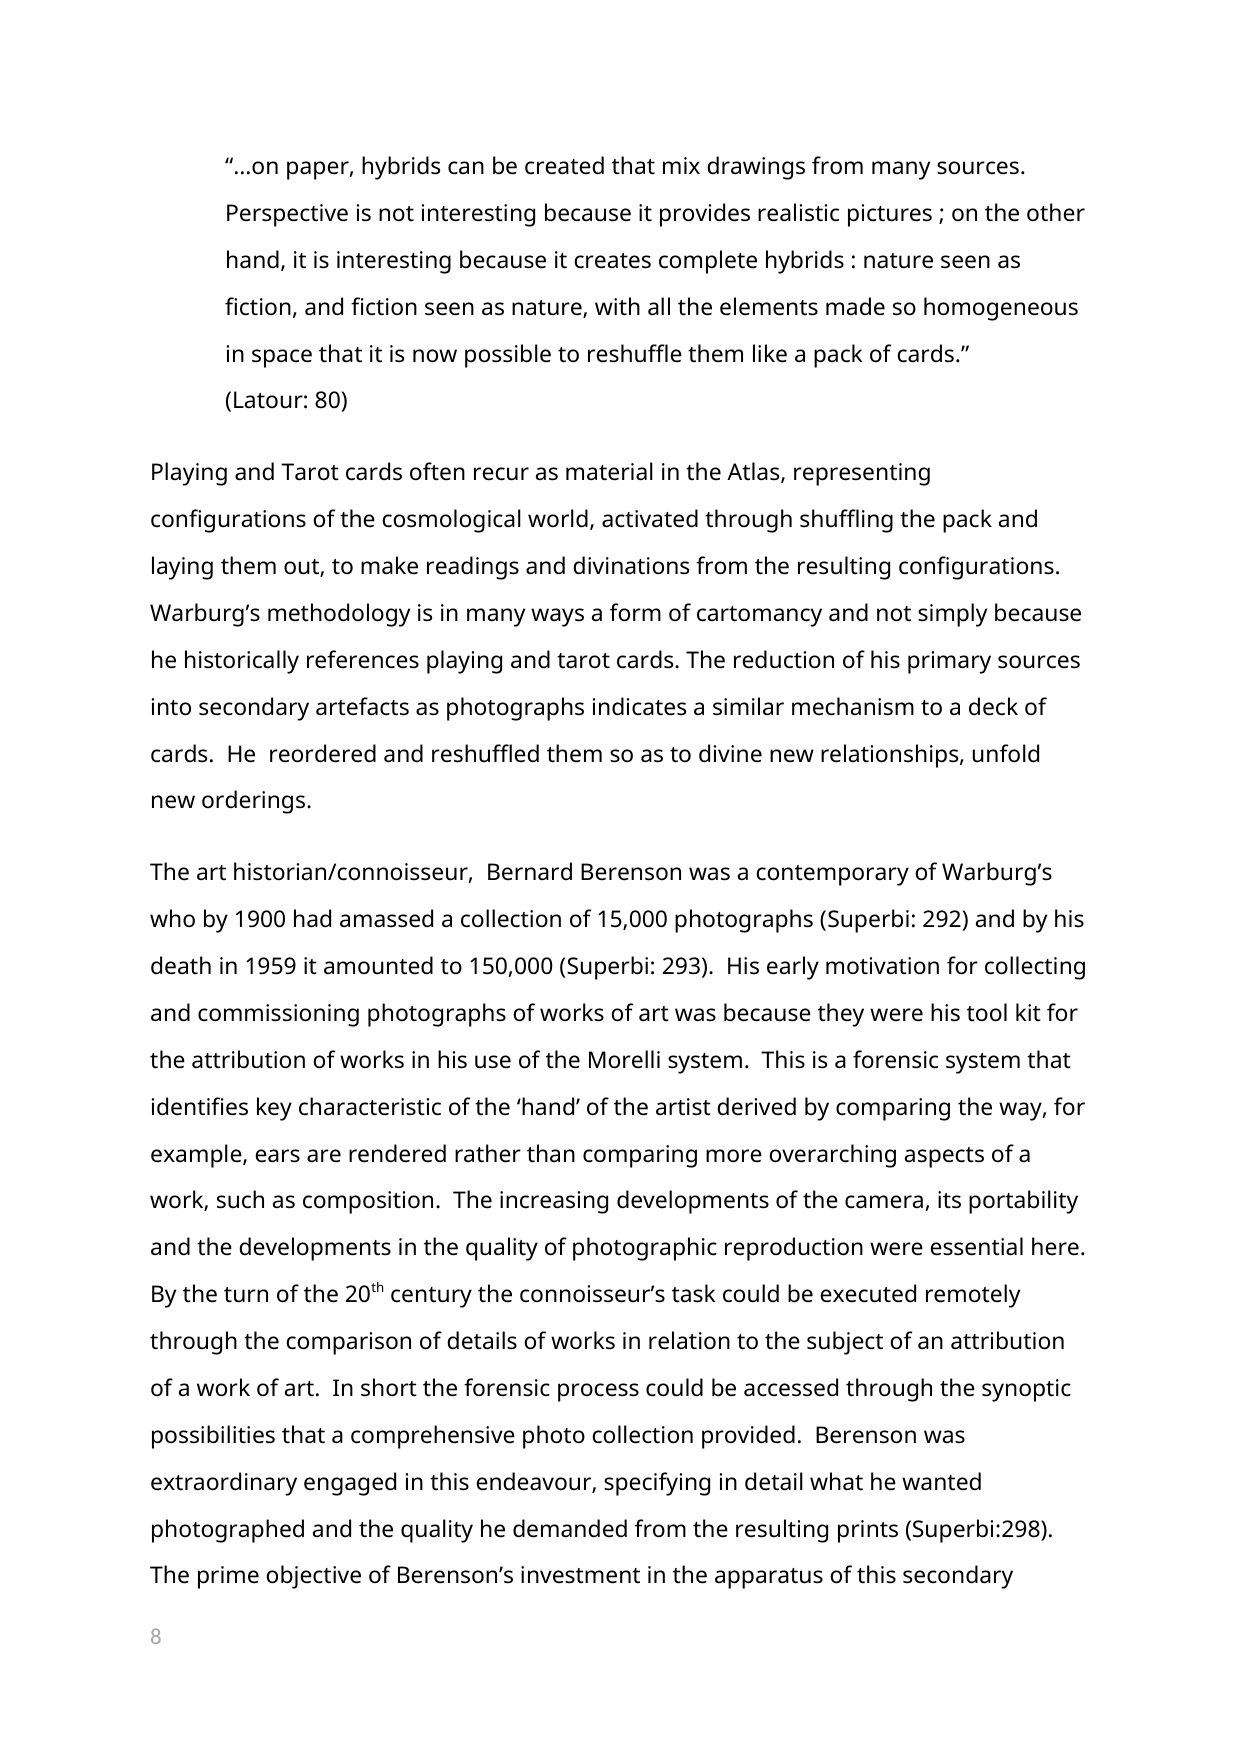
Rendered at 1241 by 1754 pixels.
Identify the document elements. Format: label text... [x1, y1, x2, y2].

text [150, 856, 1090, 1591]
text “…on paper, hybrids can be created that mix drawings from many sources. Perspective is not interesting because it provides realistic pictures ; on the other hand, it is interesting because it creates complete hybrids : nature seen as fiction, and fiction seen as nature, with all the elements made so homogeneous in space that it is now possible to reshuffle them like a pack of cards.” (Latour: 80) [225, 150, 1090, 416]
text Playing and Tarot cards often recur as material in the Atlas, representing configurations of the cosmological world, activated through shuffling the pack and laying them out, to make readings and divinations from the resulting configurations. Warburg’s methodology is in many ways a form of cartomancy and not simply because he historically references playing and tarot cards. The reduction of his primary sources into secondary artefacts as photographs indicates a similar mechanism to a deck of cards. He reordered and reshuffled them so as to divine new relationships, unfold new orderings. [150, 456, 1090, 816]
